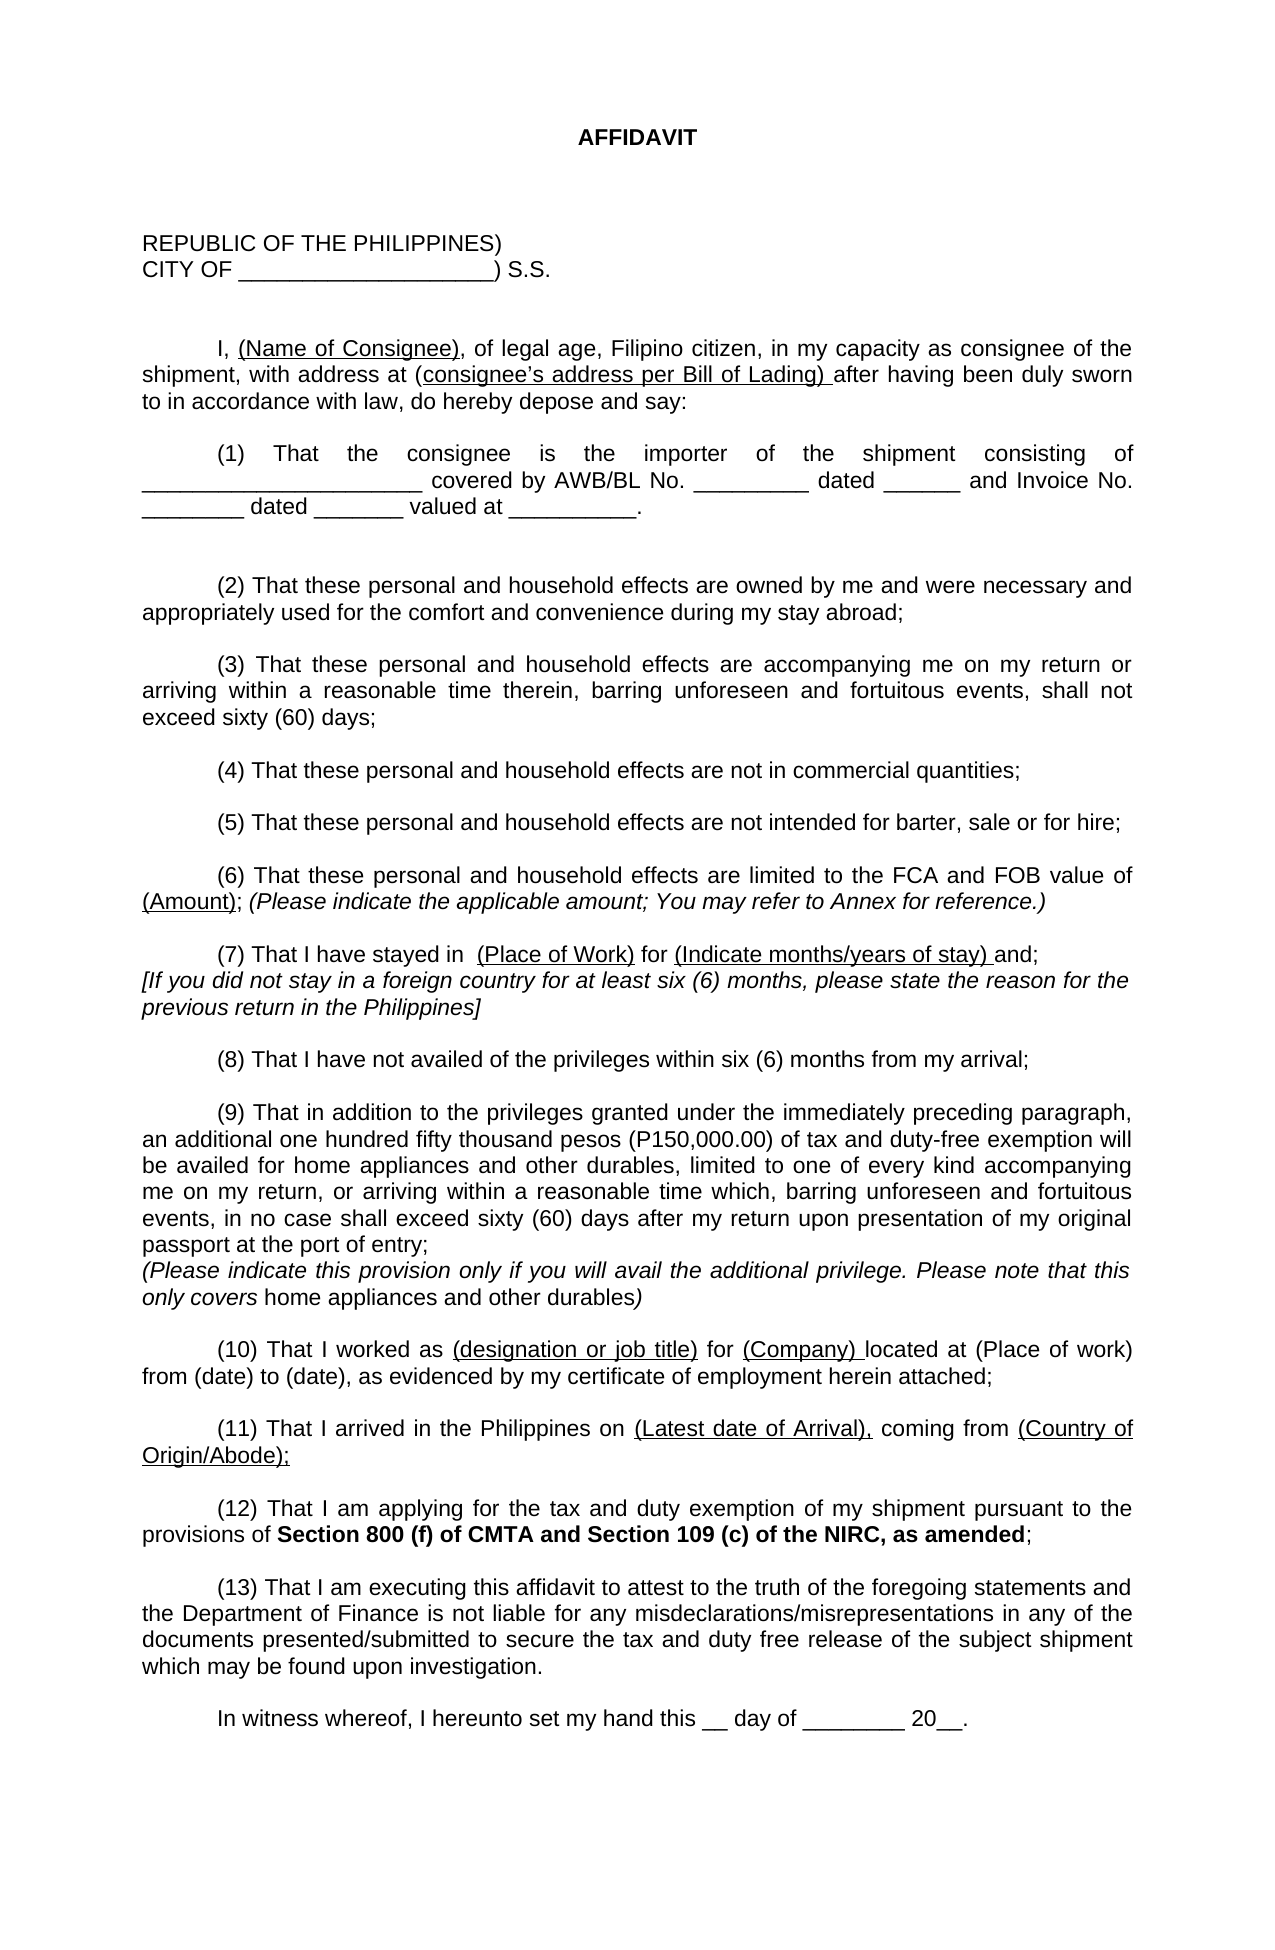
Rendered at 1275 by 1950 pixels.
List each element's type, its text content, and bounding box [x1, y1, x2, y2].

text (5) That these personal and household effects are not intended for barter, sale or for hire; [142, 809, 1133, 836]
text (9) That in addition to the privileges granted under the immediately preceding paragraph, an additional one hundred fifty thousand pesos (P150,000.00) of tax and duty-free exemption will be availed for home appliances and other durables, limited to one of every kind accompanying me on my return, or arriving within a reasonable time which, barring unforeseen and fortuitous events, in no case shall exceed sixty (60) days after my return upon presentation of my original passport at the port of entry; [142, 1099, 1133, 1257]
text (8) That I have not availed of the privileges within six (6) months from my arrival; [142, 1046, 1133, 1073]
text AFFIDAVIT [142, 124, 1133, 150]
text (Please indicate this provision only if you will avail the additional privilege. Please note that this only covers home appliances and other durables) [142, 1257, 1133, 1310]
text In witness whereof, I hereunto set my hand this __ day of ________ 20__. [142, 1705, 1133, 1732]
text REPUBLIC OF THE PHILIPPINES) [142, 229, 1133, 256]
text (7) That I have stayed in (Place of Work) for (Indicate months/years of stay) and; [142, 941, 1133, 967]
text (6) That these personal and household effects are limited to the FCA and FOB value of (Amount); (Please indicate the applicable amount; You may refer to Annex for reference.) [142, 862, 1133, 915]
text (11) That I arrived in the Philippines on (Latest date of Arrival), coming from (Country of Origin/Abode); [142, 1415, 1133, 1468]
text CITY OF ____________________) S.S. [142, 256, 1133, 282]
text (4) That these personal and household effects are not in commercial quantities; [142, 757, 1133, 783]
text (12) That I am applying for the tax and duty exemption of my shipment pursuant to the provisions of Section 800 (f) of CMTA and Section 109 (c) of the NIRC, as amended; [142, 1494, 1133, 1547]
text (1) That the consignee is the importer of the shipment consisting of ______________________ covered by AWB/BL No. _________ dated ______ and Invoice No. ________ dated _______ valued at __________. [142, 440, 1133, 519]
text (3) That these personal and household effects are accompanying me on my return or arriving within a reasonable time therein, barring unforeseen and fortuitous events, shall not exceed sixty (60) days; [142, 651, 1133, 730]
text (13) That I am executing this affidavit to attest to the truth of the foregoing statements and the Department of Finance is not liable for any misdeclarations/misrepresentations in any of the documents presented/submitted to secure the tax and duty free release of the subject shipment which may be found upon investigation. [142, 1573, 1133, 1679]
text I, (Name of Consignee), of legal age, Filipino citizen, in my capacity as consignee of the shipment, with address at (consignee’s address per Bill of Lading) after having been duly sworn to in accordance with law, do hereby depose and say: [142, 335, 1133, 414]
text (2) That these personal and household effects are owned by me and were necessary and appropriately used for the comfort and convenience during my stay abroad; [142, 572, 1133, 625]
text (10) That I worked as (designation or job title) for (Company) located at (Place of work) from (date) to (date), as evidenced by my certificate of employment herein attached; [142, 1336, 1133, 1389]
text [If you did not stay in a foreign country for at least six (6) months, please state the reason for the previous return in the Philippines] [142, 967, 1133, 1020]
